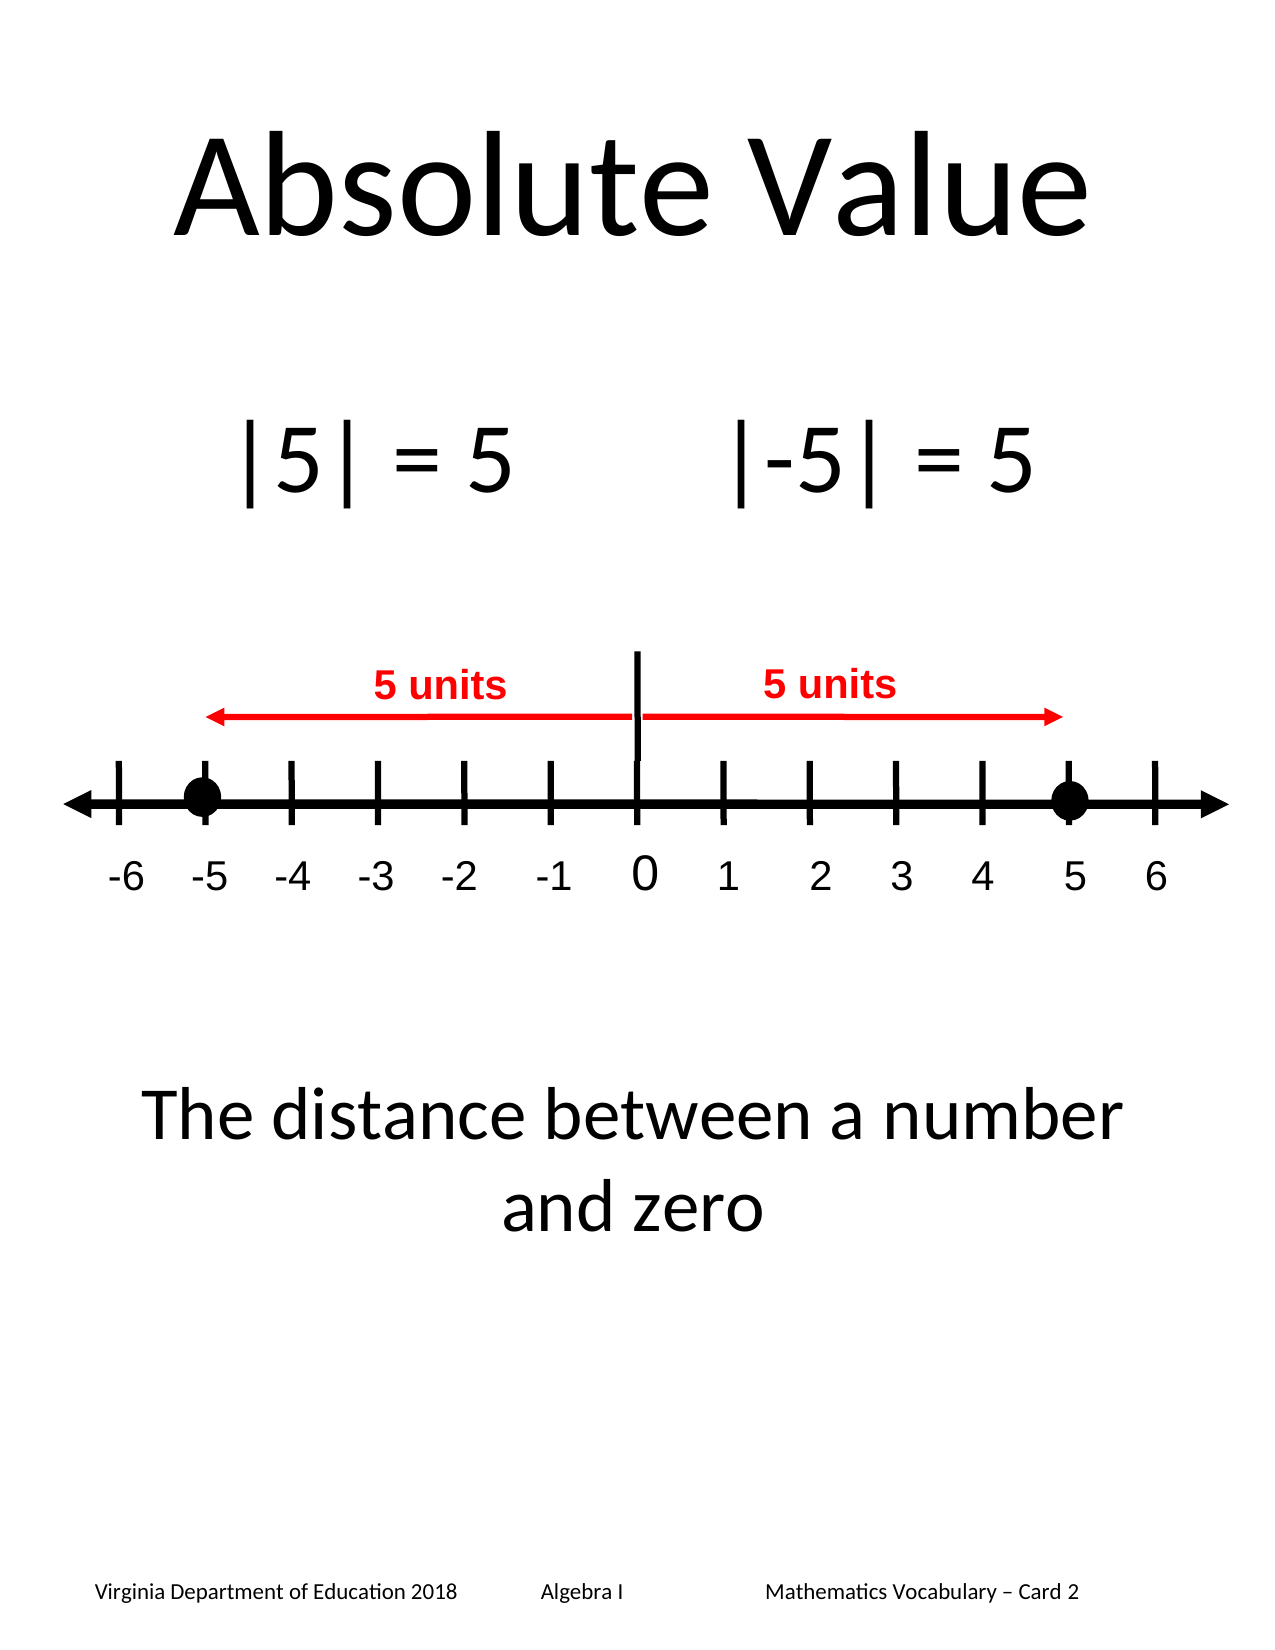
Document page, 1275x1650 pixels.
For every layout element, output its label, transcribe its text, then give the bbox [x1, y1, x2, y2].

subtitle Absolute Value [57, 90, 1209, 273]
text The distance between a number [57, 1067, 1209, 1158]
text and zero [57, 1158, 1209, 1250]
text |5| = 5 |-5| = 5 [57, 395, 1209, 517]
